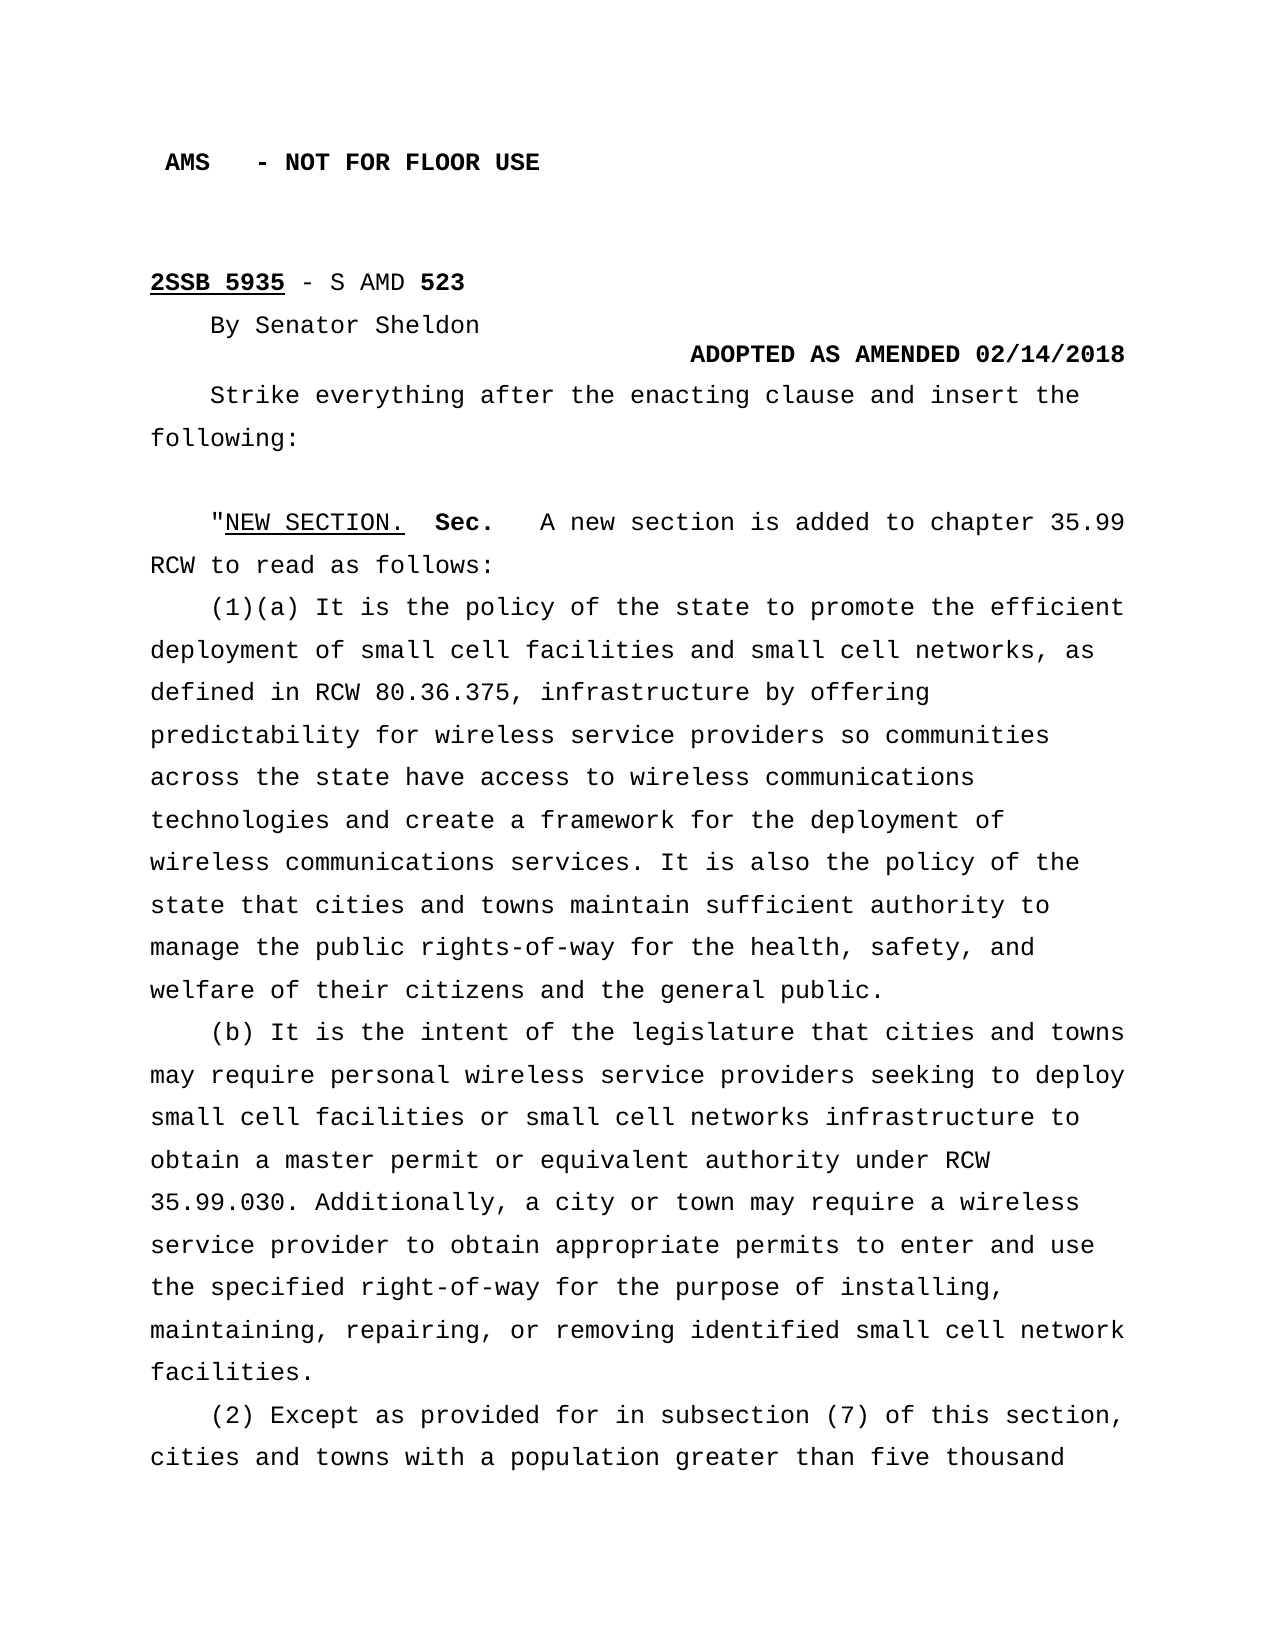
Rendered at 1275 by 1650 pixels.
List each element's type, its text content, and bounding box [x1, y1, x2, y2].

text By Senator Sheldon [150, 299, 1125, 342]
text "NEW SECTION. Sec. A new section is added to chapter 35.99 RCW to read as follows: [150, 497, 1125, 582]
text 2SSB 5935 - S AMD 523 [150, 257, 1125, 299]
text ADOPTED AS AMENDED 02/14/2018 [150, 342, 1125, 370]
text (b) It is the intent of the legislature that cities and towns may require personal wireless service providers seeking to deploy small cell facilities or small cell networks infrastructure to obtain a master permit or equivalent authority under RCW 35.99.030. Additionally, a city or town may require a wireless service provider to obtain appropriate permits to enter and use the specified right-of-way for the purpose of installing, maintaining, repairing, or removing identified small cell network facilities. [150, 1007, 1125, 1389]
text AMS - NOT FOR FLOOR USE [150, 150, 1125, 178]
text (1)(a) It is the policy of the state to promote the efficient deployment of small cell facilities and small cell networks, as defined in RCW 80.36.375, infrastructure by offering predictability for wireless service providers so communities across the state have access to wireless communications technologies and create a framework for the deployment of wireless communications services. It is also the policy of the state that cities and towns maintain sufficient authority to manage the public rights-of-way for the health, safety, and welfare of their citizens and the general public. [150, 582, 1125, 1007]
text Strike everything after the enacting clause and insert the following: [150, 370, 1125, 455]
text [150, 1389, 1125, 1474]
